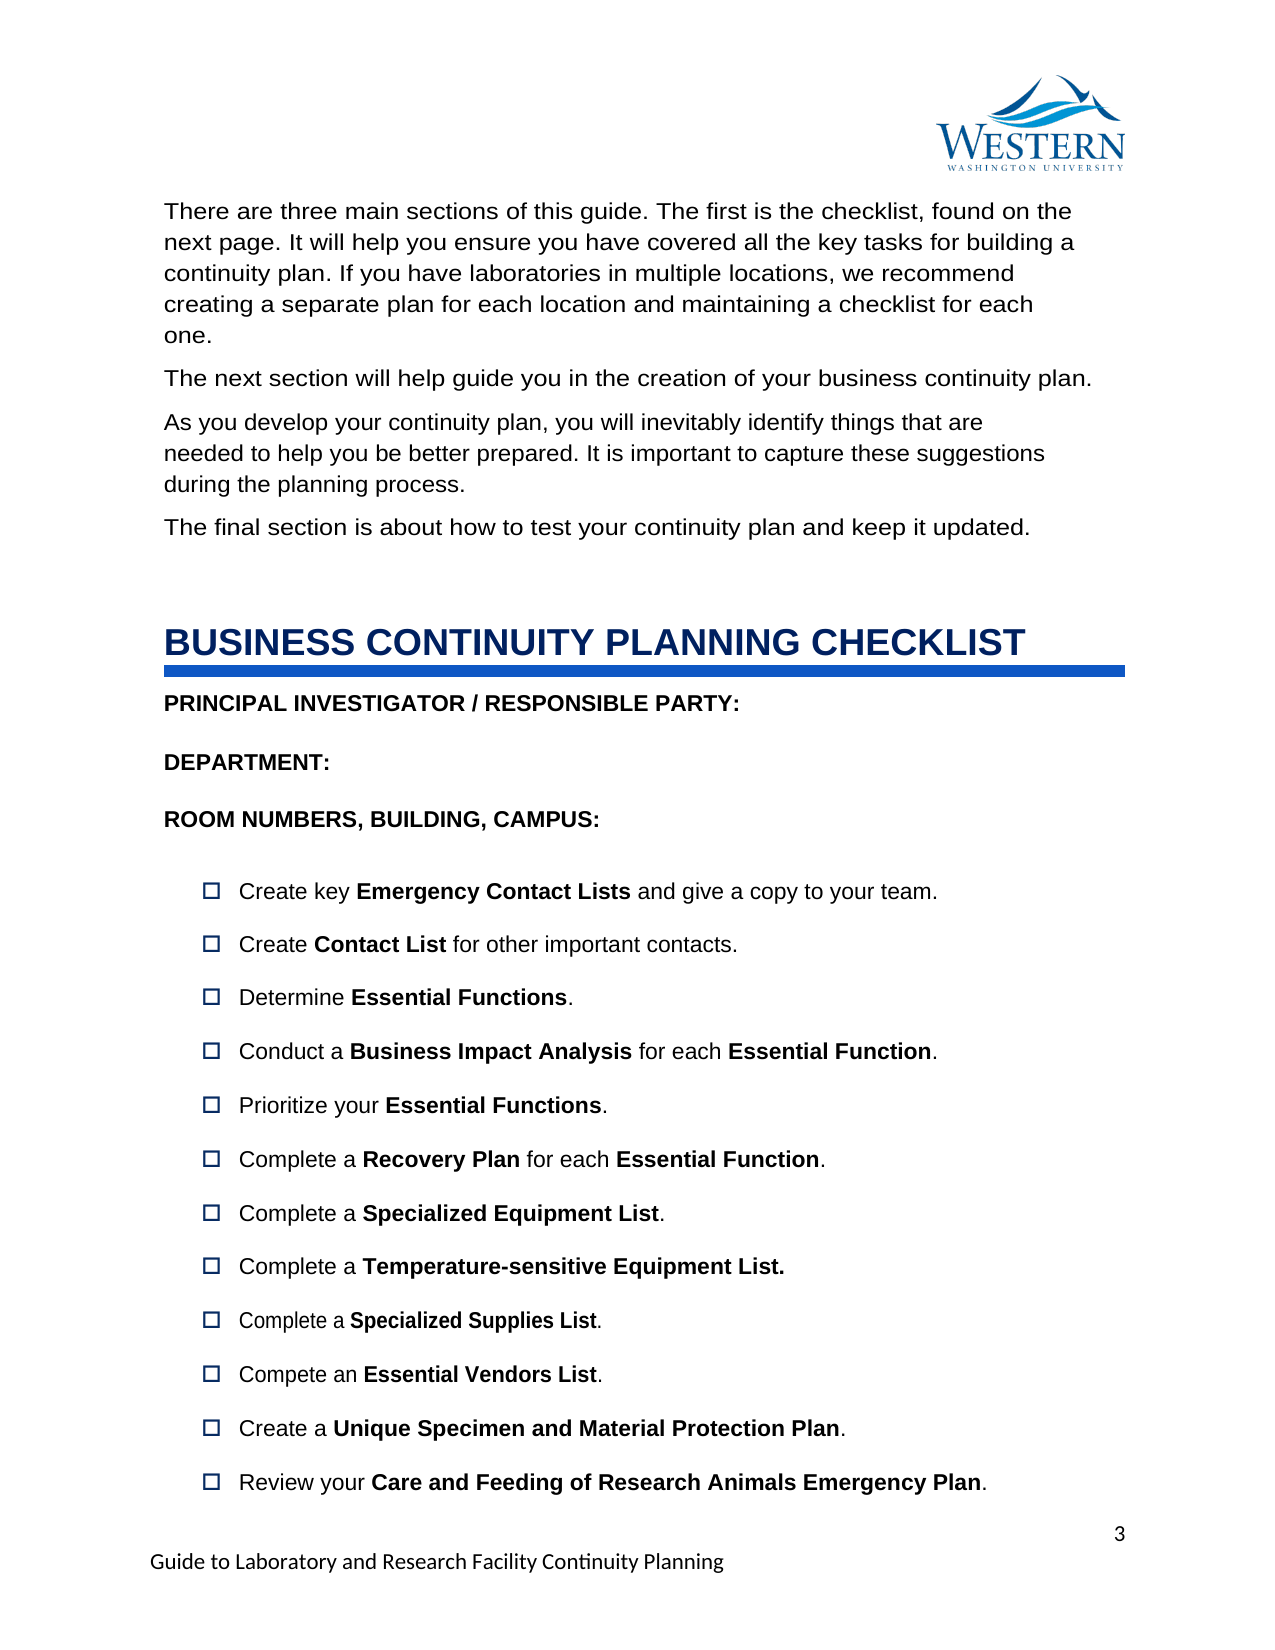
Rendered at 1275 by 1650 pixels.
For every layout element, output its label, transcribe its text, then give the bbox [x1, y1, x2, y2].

list Review your Care and Feeding of Research Animals Emergency Plan. [201, 1469, 1125, 1495]
list Complete a Temperature-sensitive Equipment List. [201, 1253, 1125, 1279]
list Prioritize your Essential Functions. [201, 1092, 1125, 1118]
list Create a Unique Specimen and Material Protection Plan. [201, 1415, 1125, 1441]
text PRINCIPAL INVESTIGATOR / RESPONSIBLE PARTY: [164, 690, 1125, 717]
list Complete a Specialized Supplies List. [201, 1307, 1125, 1333]
list Compete an Essential Vendors List. [201, 1361, 1125, 1387]
list Conduct a Business Impact Analysis for each Essential Function. [201, 1038, 1125, 1064]
text ROOM NUMBERS, BUILDING, CAMPUS: [164, 806, 1125, 833]
list Create key Emergency Contact Lists and give a copy to your team. [201, 878, 1125, 904]
picture [936, 75, 1125, 171]
text There are three main sections of this guide. The first is the checklist, found on the next page. It will help you ensure you have covered all the key tasks for building a continuity plan. If you have laboratories in multiple locations, we recommend creating a separate plan for each location and maintaining a checklist for each one. [164, 198, 1089, 349]
text As you develop your continuity plan, you will inevitably identify things that are needed to help you be better prepared. It is important to capture these suggestions during the planning process. [164, 409, 1056, 497]
list Create Contact List for other important contacts. [201, 931, 1125, 958]
subtitle BUSINESS CONTINUITY PLANNING CHECKLIST [164, 577, 1125, 665]
list Determine Essential Functions. [201, 984, 1125, 1011]
list Complete a Specialized Equipment List. [201, 1199, 1125, 1226]
text DEPARTMENT: [164, 748, 1125, 775]
text The final section is about how to test your continuity plan and keep it updated. [164, 514, 1125, 541]
list Complete a Recovery Plan for each Essential Function. [201, 1146, 1125, 1172]
text The next section will help guide you in the creation of your business continuity plan. [164, 365, 1125, 392]
